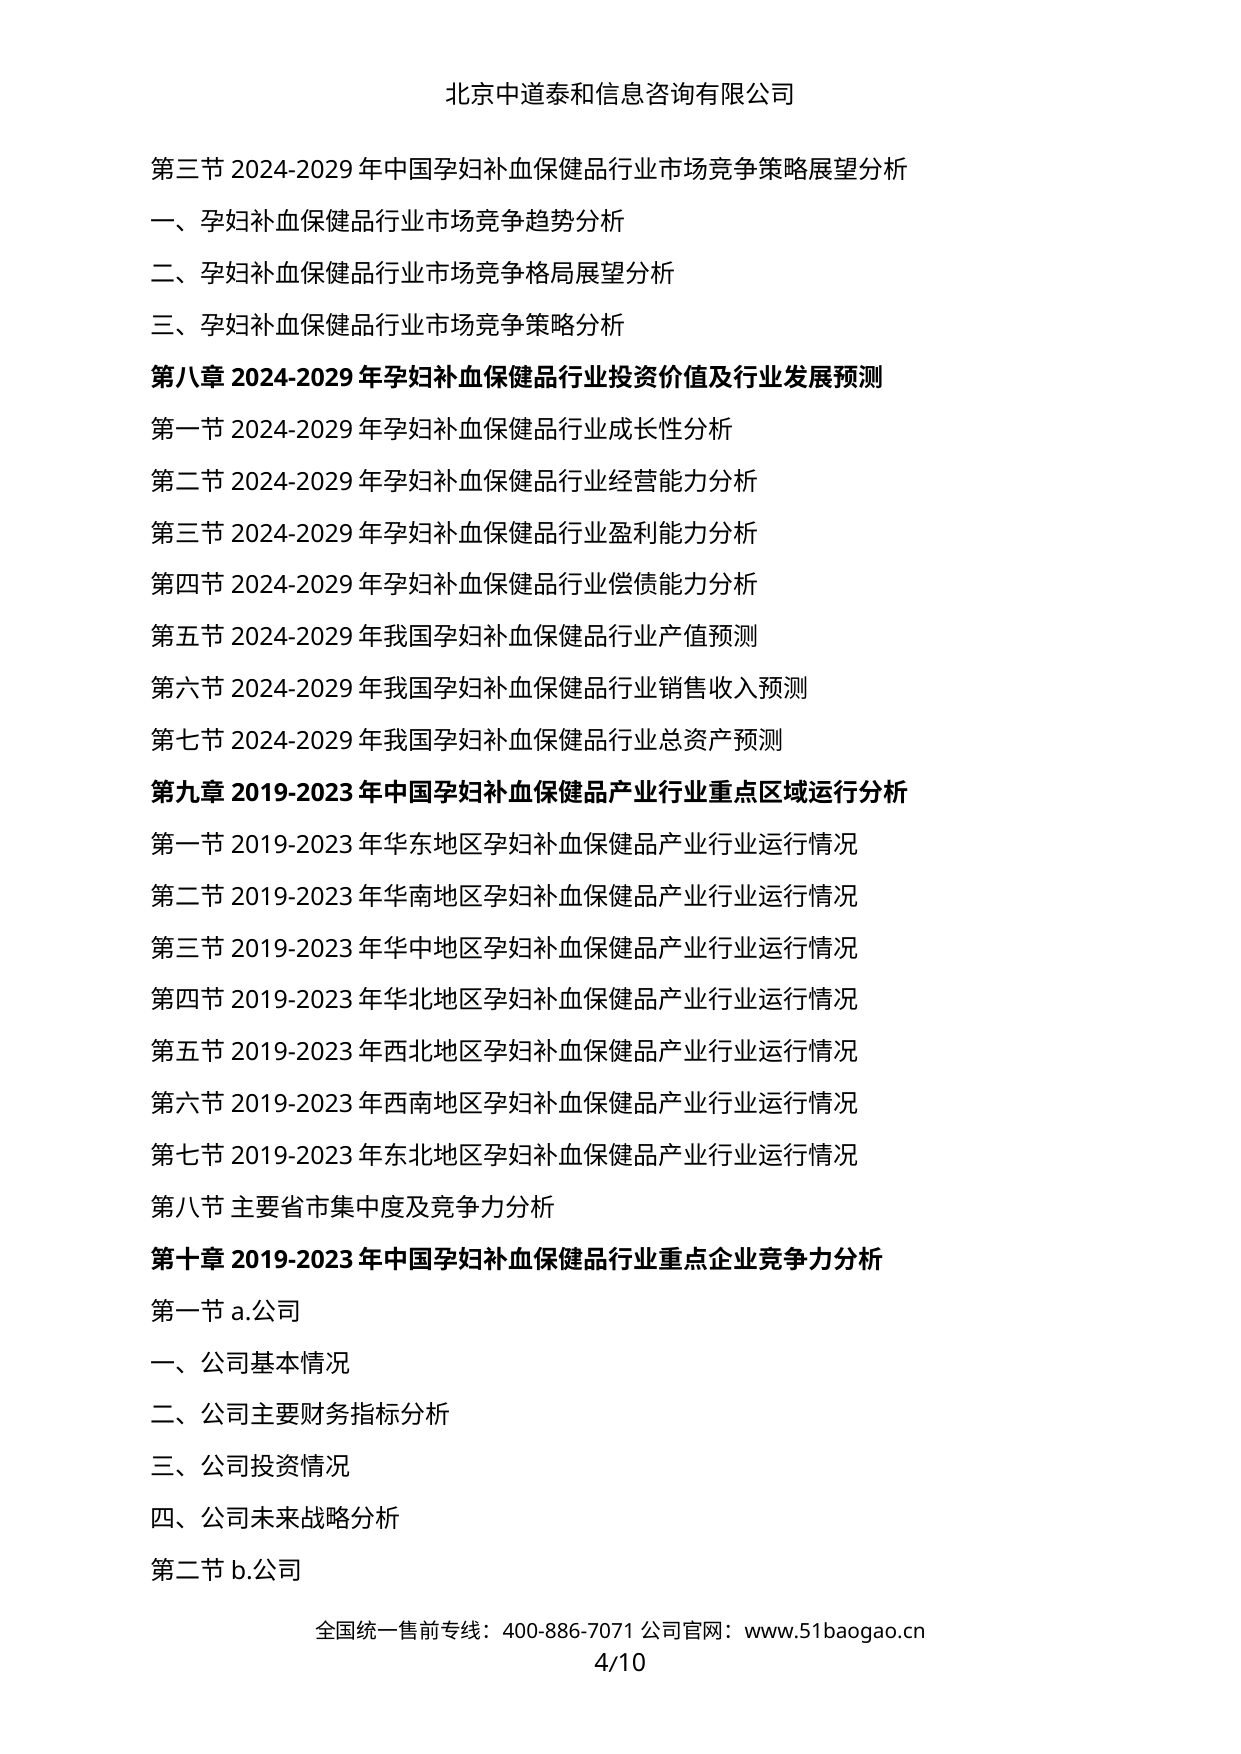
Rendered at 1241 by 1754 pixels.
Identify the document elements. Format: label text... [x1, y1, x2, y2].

text 第八节 主要省市集中度及竞争力分析 [150, 1187, 1090, 1224]
text 第五节 2019-2023年西北地区孕妇补血保健品产业行业运行情况 [150, 1032, 1090, 1068]
text 一、公司基本情况 [150, 1343, 1090, 1379]
text 第三节 2024-2029年孕妇补血保健品行业盈利能力分析 [150, 513, 1090, 549]
text 第六节 2024-2029年我国孕妇补血保健品行业销售收入预测 [150, 669, 1090, 705]
text 第二节 2024-2029年孕妇补血保健品行业经营能力分析 [150, 461, 1090, 497]
text 第七节 2019-2023年东北地区孕妇补血保健品产业行业运行情况 [150, 1136, 1090, 1172]
text 二、孕妇补血保健品行业市场竞争格局展望分析 [150, 254, 1090, 290]
text 二、公司主要财务指标分析 [150, 1395, 1090, 1431]
text 第十章 2019-2023年中国孕妇补血保健品行业重点企业竞争力分析 [150, 1239, 1090, 1276]
text 第一节 a.公司 [150, 1291, 1090, 1327]
text 三、公司投资情况 [150, 1447, 1090, 1483]
text 第四节 2019-2023年华北地区孕妇补血保健品产业行业运行情况 [150, 980, 1090, 1016]
text 第一节 2024-2029年孕妇补血保健品行业成长性分析 [150, 409, 1090, 446]
text 第二节 2019-2023年华南地区孕妇补血保健品产业行业运行情况 [150, 876, 1090, 912]
text 四、公司未来战略分析 [150, 1499, 1090, 1535]
text 第六节 2019-2023年西南地区孕妇补血保健品产业行业运行情况 [150, 1084, 1090, 1120]
text 第三节 2024-2029年中国孕妇补血保健品行业市场竞争策略展望分析 [150, 150, 1090, 186]
text 第五节 2024-2029年我国孕妇补血保健品行业产值预测 [150, 617, 1090, 653]
text 第七节 2024-2029年我国孕妇补血保健品行业总资产预测 [150, 721, 1090, 757]
text 第九章 2019-2023年中国孕妇补血保健品产业行业重点区域运行分析 [150, 772, 1090, 809]
text 第四节 2024-2029年孕妇补血保健品行业偿债能力分析 [150, 565, 1090, 601]
text 第一节 2019-2023年华东地区孕妇补血保健品产业行业运行情况 [150, 824, 1090, 861]
text 一、孕妇补血保健品行业市场竞争趋势分析 [150, 202, 1090, 238]
text 第三节 2019-2023年华中地区孕妇补血保健品产业行业运行情况 [150, 928, 1090, 964]
text 第八章 2024-2029年孕妇补血保健品行业投资价值及行业发展预测 [150, 357, 1090, 394]
text 三、孕妇补血保健品行业市场竞争策略分析 [150, 306, 1090, 342]
text 第二节 b.公司 [150, 1551, 1090, 1587]
